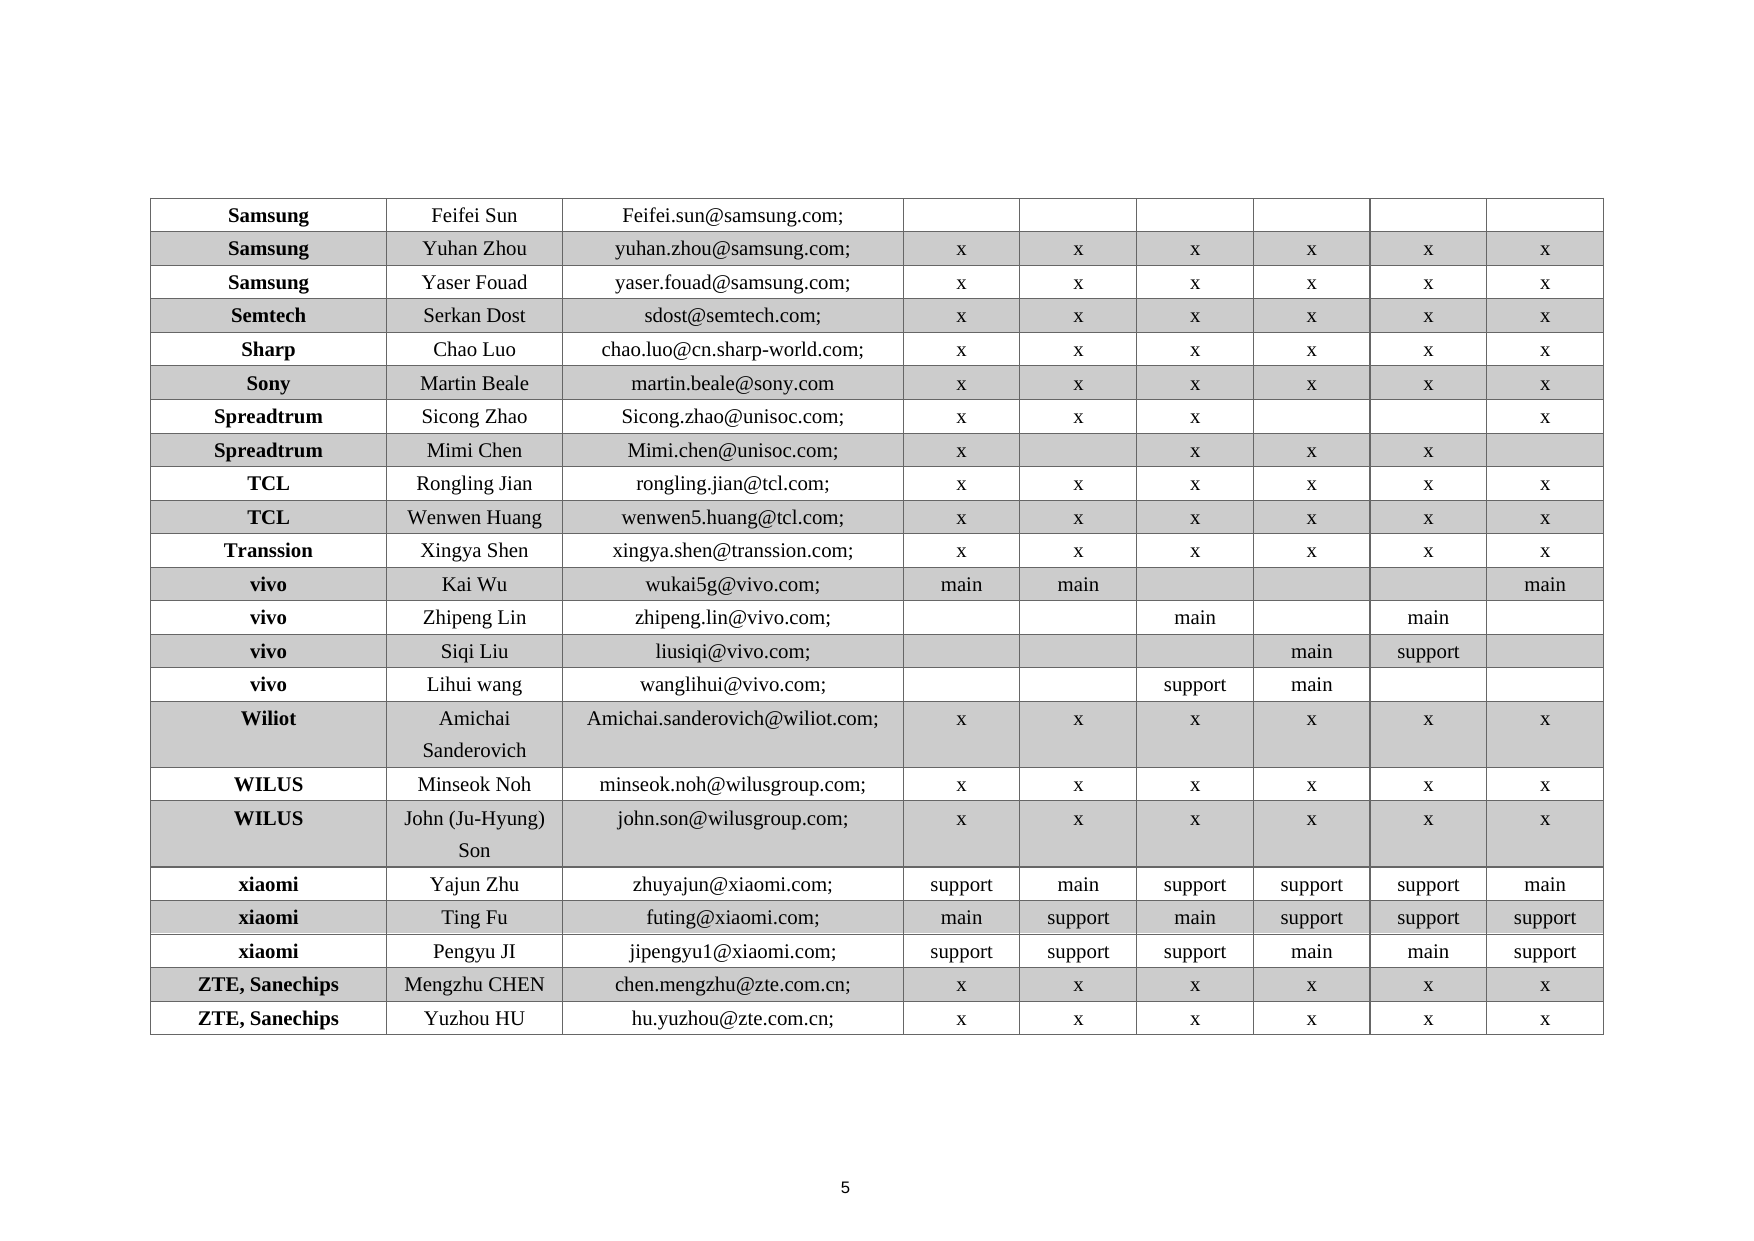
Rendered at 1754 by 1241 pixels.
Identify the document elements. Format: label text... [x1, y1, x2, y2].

table_cell Minseok Noh [387, 768, 562, 800]
table_cell x [1137, 333, 1253, 365]
table_cell zhipeng.lin@vivo.com; [563, 601, 903, 634]
table_cell x [1137, 1002, 1253, 1034]
table_cell [1487, 635, 1603, 667]
table_cell x [1020, 801, 1136, 866]
table_cell main [1487, 568, 1603, 600]
table_cell [1487, 601, 1603, 634]
table_cell support [904, 868, 1019, 900]
table_cell x [1371, 232, 1486, 265]
table_cell john.son@wilusgroup.com; [563, 801, 903, 866]
table_cell [1254, 400, 1369, 432]
table_cell main [1371, 935, 1486, 967]
table_cell x [1020, 501, 1136, 533]
table_cell Pengyu JI [387, 935, 562, 967]
table_cell x [1020, 333, 1136, 365]
table_cell x [904, 299, 1019, 332]
table_cell vivo [151, 635, 386, 667]
table_cell x [1487, 801, 1603, 866]
table_cell main [1254, 668, 1369, 701]
table_cell x [904, 232, 1019, 265]
table_cell main [1254, 935, 1369, 967]
table_cell x [1371, 768, 1486, 800]
table_cell xiaomi [151, 901, 386, 933]
table_cell support [1371, 868, 1486, 900]
table_cell Feifei Sun [387, 199, 562, 231]
table_cell x [1137, 801, 1253, 866]
table_cell x [1137, 467, 1253, 499]
table_cell support [1371, 901, 1486, 933]
table_cell futing@xiaomi.com; [563, 901, 903, 933]
table_cell x [904, 467, 1019, 499]
table_cell x [1254, 232, 1369, 265]
table_cell support [1137, 935, 1253, 967]
table_cell sdost@semtech.com; [563, 299, 903, 332]
table_cell main [904, 568, 1019, 600]
table_cell chao.luo@cn.sharp-world.com; [563, 333, 903, 365]
table_cell support [1137, 868, 1253, 900]
table_cell [1371, 199, 1486, 231]
table_cell Semtech [151, 299, 386, 332]
table_cell Zhipeng Lin [387, 601, 562, 634]
table_cell Spreadtrum [151, 400, 386, 432]
table_cell support [904, 935, 1019, 967]
table_cell liusiqi@vivo.com; [563, 635, 903, 667]
table_cell [1371, 568, 1486, 600]
table_cell x [1487, 333, 1603, 365]
table_cell [1254, 601, 1369, 634]
table_cell [1137, 199, 1253, 231]
table_cell Wiliot [151, 702, 386, 767]
table_cell minseok.noh@wilusgroup.com; [563, 768, 903, 800]
table_cell Feifei.sun@samsung.com; [563, 199, 903, 231]
table_cell x [904, 702, 1019, 767]
table_cell x [1254, 801, 1369, 866]
table_cell x [1254, 266, 1369, 298]
table_cell x [1371, 366, 1486, 399]
table_cell jipengyu1@xiaomi.com; [563, 935, 903, 967]
table_cell x [1254, 467, 1369, 499]
table_cell x [1020, 702, 1136, 767]
table_cell wukai5g@vivo.com; [563, 568, 903, 600]
table_cell x [1020, 299, 1136, 332]
table_cell Sony [151, 366, 386, 399]
table_cell x [1371, 333, 1486, 365]
table_cell x [1487, 400, 1603, 432]
table_cell x [1487, 968, 1603, 1001]
table_cell x [1487, 1002, 1603, 1034]
table_cell yuhan.zhou@samsung.com; [563, 232, 903, 265]
table_cell x [1137, 534, 1253, 567]
table_cell Sicong.zhao@unisoc.com; [563, 400, 903, 432]
table_cell [1487, 434, 1603, 466]
table_cell x [1137, 400, 1253, 432]
table_cell x [1020, 366, 1136, 399]
table_cell Sharp [151, 333, 386, 365]
table_cell x [1254, 768, 1369, 800]
table_cell x [1020, 534, 1136, 567]
table_cell x [1020, 232, 1136, 265]
table_cell [1371, 668, 1486, 701]
table_cell x [1020, 266, 1136, 298]
table_cell x [1254, 702, 1369, 767]
table_cell main [1020, 568, 1136, 600]
table_cell x [1487, 232, 1603, 265]
table_cell Mimi Chen [387, 434, 562, 466]
table_cell x [1020, 968, 1136, 1001]
table_cell vivo [151, 568, 386, 600]
table_cell x [1487, 299, 1603, 332]
table_cell x [1371, 501, 1486, 533]
table_cell x [1371, 801, 1486, 866]
table_cell x [1254, 299, 1369, 332]
table_cell x [1137, 768, 1253, 800]
table_cell x [1371, 434, 1486, 466]
table_cell x [1020, 400, 1136, 432]
table_cell x [1487, 768, 1603, 800]
table_cell x [1254, 534, 1369, 567]
table_cell Yuzhou HU [387, 1002, 562, 1034]
table_cell [1254, 568, 1369, 600]
table_cell x [1371, 702, 1486, 767]
table_cell Spreadtrum [151, 434, 386, 466]
table_cell x [904, 266, 1019, 298]
table_cell x [1371, 467, 1486, 499]
table_cell [1371, 400, 1486, 432]
table_cell Mimi.chen@unisoc.com; [563, 434, 903, 466]
table_cell [1020, 434, 1136, 466]
table_cell x [1137, 266, 1253, 298]
table_cell martin.beale@sony.com [563, 366, 903, 399]
table_cell x [1254, 333, 1369, 365]
table_cell main [1137, 901, 1253, 933]
table_cell x [1020, 1002, 1136, 1034]
table_cell main [1020, 868, 1136, 900]
table_cell x [904, 333, 1019, 365]
table_cell x [1371, 1002, 1486, 1034]
table_cell Kai Wu [387, 568, 562, 600]
table_cell x [1487, 366, 1603, 399]
table_cell [904, 635, 1019, 667]
table_cell x [1137, 968, 1253, 1001]
table_cell hu.yuzhou@zte.com.cn; [563, 1002, 903, 1034]
table_cell Xingya Shen [387, 534, 562, 567]
table_cell x [1487, 534, 1603, 567]
table_cell [1254, 199, 1369, 231]
table_cell xingya.shen@transsion.com; [563, 534, 903, 567]
table_cell TCL [151, 467, 386, 499]
table_cell x [1371, 266, 1486, 298]
table_cell support [1487, 935, 1603, 967]
table_cell x [1371, 299, 1486, 332]
table_cell x [904, 534, 1019, 567]
table_cell support [1254, 868, 1369, 900]
table_cell Wenwen Huang [387, 501, 562, 533]
table_cell x [1254, 434, 1369, 466]
table_cell x [904, 768, 1019, 800]
table_cell [904, 668, 1019, 701]
table_cell x [904, 366, 1019, 399]
table_cell [904, 601, 1019, 634]
table_cell x [1254, 366, 1369, 399]
table_cell Lihui wang [387, 668, 562, 701]
table_cell x [1371, 968, 1486, 1001]
table_cell x [1371, 534, 1486, 567]
table_cell support [1020, 935, 1136, 967]
table_cell x [1254, 968, 1369, 1001]
table_cell [1020, 668, 1136, 701]
table_cell Transsion [151, 534, 386, 567]
table_cell Martin Beale [387, 366, 562, 399]
table_cell [904, 199, 1019, 231]
table_cell x [904, 801, 1019, 866]
table_cell support [1137, 668, 1253, 701]
table_cell main [1371, 601, 1486, 634]
table_cell [1487, 668, 1603, 701]
table_cell rongling.jian@tcl.com; [563, 467, 903, 499]
table_cell Rongling Jian [387, 467, 562, 499]
table_cell x [1254, 501, 1369, 533]
table_cell main [904, 901, 1019, 933]
table_cell [1137, 635, 1253, 667]
table_cell main [1254, 635, 1369, 667]
table_cell xiaomi [151, 868, 386, 900]
table_cell x [1137, 232, 1253, 265]
table_cell x [1020, 467, 1136, 499]
table_cell x [1020, 768, 1136, 800]
table_cell Serkan Dost [387, 299, 562, 332]
table_cell x [1487, 266, 1603, 298]
table_cell support [1487, 901, 1603, 933]
table_cell x [1137, 501, 1253, 533]
table_cell wanglihui@vivo.com; [563, 668, 903, 701]
table_cell Mengzhu CHEN [387, 968, 562, 1001]
table_cell Chao Luo [387, 333, 562, 365]
table_cell Samsung [151, 266, 386, 298]
table_cell x [904, 968, 1019, 1001]
table_cell x [904, 400, 1019, 432]
table_cell vivo [151, 601, 386, 634]
table_cell ZTE, Sanechips [151, 1002, 386, 1034]
table_cell x [1137, 299, 1253, 332]
table_cell x [904, 501, 1019, 533]
table_cell Yaser Fouad [387, 266, 562, 298]
table_cell x [1137, 702, 1253, 767]
table_cell [1137, 568, 1253, 600]
table_cell main [1137, 601, 1253, 634]
table_cell x [1137, 366, 1253, 399]
table_cell x [1254, 1002, 1369, 1034]
table_cell Sicong Zhao [387, 400, 562, 432]
table_cell [1487, 199, 1603, 231]
table_cell TCL [151, 501, 386, 533]
table_cell Siqi Liu [387, 635, 562, 667]
table_cell [1020, 635, 1136, 667]
table_cell xiaomi [151, 935, 386, 967]
table_cell support [1371, 635, 1486, 667]
table_cell Samsung [151, 199, 386, 231]
table_cell x [1487, 501, 1603, 533]
table_cell x [1487, 702, 1603, 767]
table_cell chen.mengzhu@zte.com.cn; [563, 968, 903, 1001]
table_cell WILUS [151, 768, 386, 800]
table_cell x [1487, 467, 1603, 499]
table_cell Amichai.sanderovich@wiliot.com; [563, 702, 903, 767]
table_cell Ting Fu [387, 901, 562, 933]
table_cell support [1020, 901, 1136, 933]
table_cell x [904, 434, 1019, 466]
table_cell zhuyajun@xiaomi.com; [563, 868, 903, 900]
table_cell vivo [151, 668, 386, 701]
table_cell main [1487, 868, 1603, 900]
table_cell [1020, 601, 1136, 634]
table_cell x [904, 1002, 1019, 1034]
table_cell support [1254, 901, 1369, 933]
table_cell yaser.fouad@samsung.com; [563, 266, 903, 298]
table_cell WILUS [151, 801, 386, 866]
table_cell John (Ju-Hyung) Son [387, 801, 562, 866]
table_cell Yajun Zhu [387, 868, 562, 900]
table_cell Yuhan Zhou [387, 232, 562, 265]
table_cell ZTE, Sanechips [151, 968, 386, 1001]
table_cell Amichai Sanderovich [387, 702, 562, 767]
table_cell x [1137, 434, 1253, 466]
table_cell wenwen5.huang@tcl.com; [563, 501, 903, 533]
table_cell [1020, 199, 1136, 231]
table_cell Samsung [151, 232, 386, 265]
